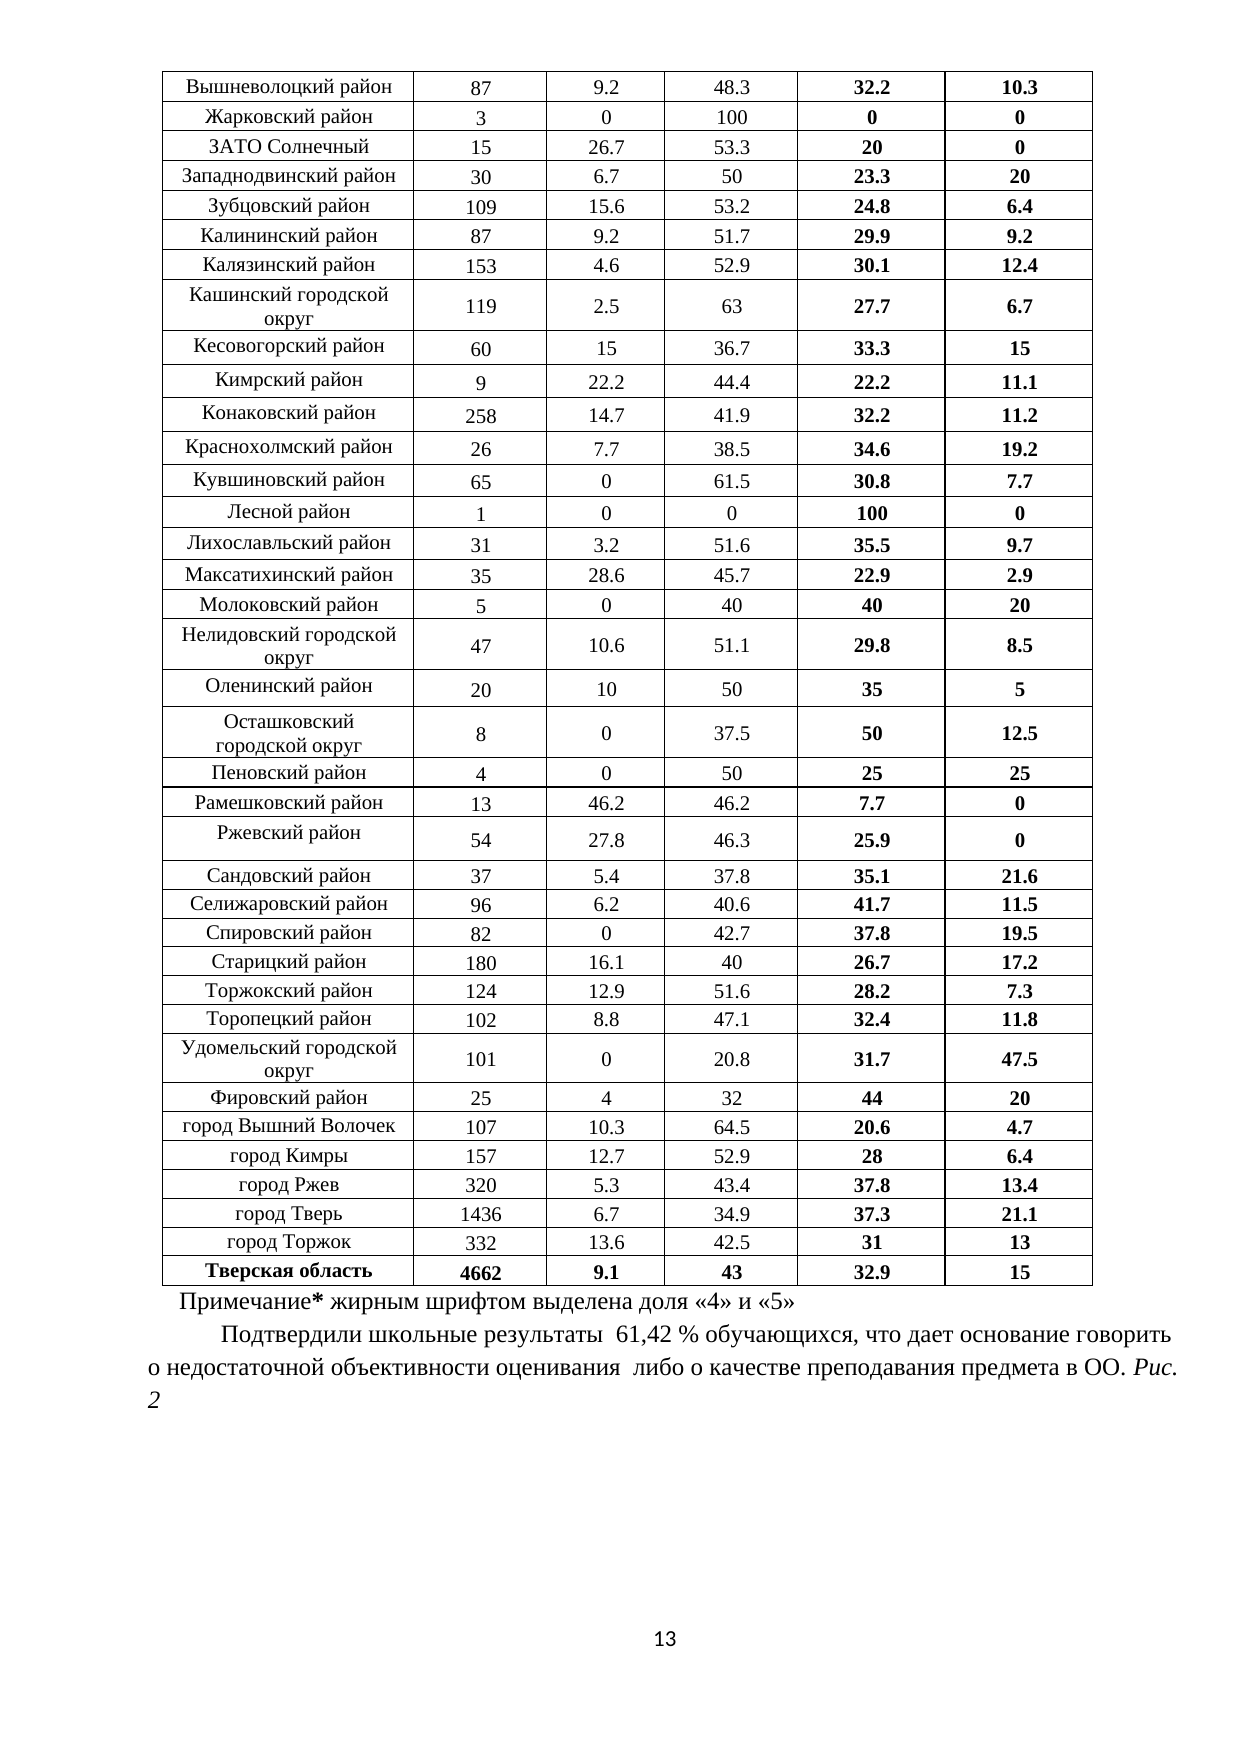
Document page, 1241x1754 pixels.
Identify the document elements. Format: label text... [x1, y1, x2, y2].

table_cell 19.5 [946, 919, 1092, 946]
table_cell 2.5 [547, 280, 664, 330]
table_cell 51.7 [665, 220, 797, 249]
table_cell 22.9 [798, 560, 944, 588]
table_cell 2.9 [946, 560, 1092, 588]
table_cell 28.6 [547, 560, 664, 588]
table_cell 87 [414, 220, 546, 249]
table_cell 8 [414, 707, 546, 757]
table_cell 35.1 [798, 861, 944, 889]
table_cell 6.2 [547, 890, 664, 917]
table_cell Вышневолоцкий район [163, 72, 413, 101]
table_cell 20 [946, 590, 1092, 618]
table_cell 5.3 [547, 1170, 664, 1198]
table_cell 0 [798, 102, 944, 130]
table_cell 31 [798, 1228, 944, 1255]
table_cell Торжокский район [163, 976, 413, 1004]
table_cell 0 [946, 817, 1092, 860]
table_cell 7.3 [946, 976, 1092, 1004]
table_cell 0 [547, 497, 664, 527]
table_cell 53.3 [665, 131, 797, 160]
table_cell 50 [798, 707, 944, 757]
table_cell Удомельский городской округ [163, 1034, 413, 1082]
table_cell 102 [414, 1005, 546, 1032]
table_cell 0 [547, 102, 664, 130]
table_cell 13 [946, 1228, 1092, 1255]
table_cell 0 [547, 707, 664, 757]
table_cell 20 [946, 161, 1092, 189]
table_cell 35 [798, 670, 944, 706]
table_cell 10.3 [547, 1112, 664, 1140]
table_cell 14.7 [547, 398, 664, 431]
table_cell 37 [414, 861, 546, 889]
table_cell 332 [414, 1228, 546, 1255]
table_cell город Торжок [163, 1228, 413, 1255]
table_cell 10.6 [547, 619, 664, 669]
table_cell 13 [414, 788, 546, 816]
table_cell 25 [798, 758, 944, 786]
table_cell 30 [414, 161, 546, 189]
table_cell 107 [414, 1112, 546, 1140]
table_cell 0 [547, 919, 664, 946]
table_cell 42.7 [665, 919, 797, 946]
table_cell 15 [946, 331, 1092, 364]
table_cell 0 [946, 788, 1092, 816]
table_cell 26.7 [798, 947, 944, 975]
table_cell 52.9 [665, 250, 797, 279]
table_cell 35.5 [798, 528, 944, 559]
table_cell 50 [665, 758, 797, 786]
table_cell 4 [414, 758, 546, 786]
table_cell Ржевский район [163, 817, 413, 860]
table_cell Фировский район [163, 1083, 413, 1111]
table_cell 20 [798, 131, 944, 160]
table_cell 51.6 [665, 528, 797, 559]
table_cell Калининский район [163, 220, 413, 249]
table_cell 34.6 [798, 432, 944, 463]
table_cell 96 [414, 890, 546, 917]
table_cell 7.7 [946, 465, 1092, 496]
table_cell 47.5 [946, 1034, 1092, 1082]
table_cell 101 [414, 1034, 546, 1082]
table_cell 47.1 [665, 1005, 797, 1032]
table_cell 10.3 [946, 72, 1092, 101]
table_cell 46.3 [665, 817, 797, 860]
table_cell 16.1 [547, 947, 664, 975]
table_cell 63 [665, 280, 797, 330]
table_cell Сандовский район [163, 861, 413, 889]
table_cell 8.8 [547, 1005, 664, 1032]
table_cell 44.4 [665, 365, 797, 397]
table_cell 35 [414, 560, 546, 588]
table_cell 10 [547, 670, 664, 706]
table_cell 65 [414, 465, 546, 496]
table_cell 50 [665, 161, 797, 189]
table_cell Молоковский район [163, 590, 413, 618]
table_cell 31.7 [798, 1034, 944, 1082]
table_cell Краснохолмский район [163, 432, 413, 463]
table_cell Спировский район [163, 919, 413, 946]
table_cell Конаковский район [163, 398, 413, 431]
table_cell 0 [946, 102, 1092, 130]
table_cell 60 [414, 331, 546, 364]
table_cell 34.9 [665, 1199, 797, 1227]
table_cell 12.5 [946, 707, 1092, 757]
table_cell 20 [414, 670, 546, 706]
table_cell 26 [414, 432, 546, 463]
table_cell 22.2 [547, 365, 664, 397]
table_cell 5 [414, 590, 546, 618]
table_cell 258 [414, 398, 546, 431]
table_cell 30.1 [798, 250, 944, 279]
table_cell 3 [414, 102, 546, 130]
table_cell 82 [414, 919, 546, 946]
table_cell 100 [665, 102, 797, 130]
table_cell Осташковский городской округ [163, 707, 413, 757]
table_cell 15 [547, 331, 664, 364]
table_cell Рамешковский район [163, 788, 413, 816]
table_cell 37.3 [798, 1199, 944, 1227]
table_cell Оленинский район [163, 670, 413, 706]
table_cell 5.4 [547, 861, 664, 889]
table_cell 50 [665, 670, 797, 706]
table_cell 43.4 [665, 1170, 797, 1198]
table_cell Пеновский район [163, 758, 413, 786]
table_cell 25 [946, 758, 1092, 786]
table_cell 9.2 [547, 220, 664, 249]
table_cell 51.1 [665, 619, 797, 669]
table_cell 25 [414, 1083, 546, 1111]
table_cell 40 [665, 590, 797, 618]
table_cell Кашинский городской округ [163, 280, 413, 330]
table_cell 5 [946, 670, 1092, 706]
table_cell 19.2 [946, 432, 1092, 463]
table_cell 21.6 [946, 861, 1092, 889]
table_cell Селижаровский район [163, 890, 413, 917]
table_cell 13.6 [547, 1228, 664, 1255]
table_cell 20 [946, 1083, 1092, 1111]
table_cell 37.5 [665, 707, 797, 757]
table_cell 6.4 [946, 191, 1092, 219]
table_cell Западнодвинский район [163, 161, 413, 189]
table_cell 0 [547, 1034, 664, 1082]
table_cell 9.2 [946, 220, 1092, 249]
table_cell 21.1 [946, 1199, 1092, 1227]
table_cell 9.1 [547, 1256, 664, 1285]
table_cell 109 [414, 191, 546, 219]
table_cell 17.2 [946, 947, 1092, 975]
table_cell Калязинский район [163, 250, 413, 279]
table_cell 13.4 [946, 1170, 1092, 1198]
table_cell 15 [414, 131, 546, 160]
table_cell 47 [414, 619, 546, 669]
table_cell город Тверь [163, 1199, 413, 1227]
table_cell 40 [798, 590, 944, 618]
table_cell 6.4 [946, 1141, 1092, 1169]
table_cell 0 [665, 497, 797, 527]
table_cell 29.8 [798, 619, 944, 669]
table_cell 42.5 [665, 1228, 797, 1255]
table_cell 46.2 [665, 788, 797, 816]
table_cell 30.8 [798, 465, 944, 496]
table_cell 40 [665, 947, 797, 975]
table_cell 6.7 [547, 1199, 664, 1227]
table_cell 37.8 [798, 1170, 944, 1198]
table_cell 32.2 [798, 398, 944, 431]
table_cell 3.2 [547, 528, 664, 559]
table_cell 9.7 [946, 528, 1092, 559]
table_cell 1436 [414, 1199, 546, 1227]
table_cell 0 [547, 465, 664, 496]
table_cell 36.7 [665, 331, 797, 364]
table_cell 61.5 [665, 465, 797, 496]
table_cell 24.8 [798, 191, 944, 219]
table_cell 0 [547, 590, 664, 618]
table_cell 9 [414, 365, 546, 397]
table_cell 7.7 [547, 432, 664, 463]
table_cell 6.7 [946, 280, 1092, 330]
table_cell 12.4 [946, 250, 1092, 279]
table_cell 37.8 [798, 919, 944, 946]
table_cell город Ржев [163, 1170, 413, 1198]
table_cell 11.1 [946, 365, 1092, 397]
table_cell 0 [547, 758, 664, 786]
table_cell ЗАТО Солнечный [163, 131, 413, 160]
table_cell 28 [798, 1141, 944, 1169]
table_cell 45.7 [665, 560, 797, 588]
table_cell 20.6 [798, 1112, 944, 1140]
table_cell 32.4 [798, 1005, 944, 1032]
table_cell Кувшиновский район [163, 465, 413, 496]
table_cell 9.2 [547, 72, 664, 101]
table_cell 15.6 [547, 191, 664, 219]
table_cell 40.6 [665, 890, 797, 917]
table_cell Кесовогорский район [163, 331, 413, 364]
table_cell 32.9 [798, 1256, 944, 1285]
table_cell 43 [665, 1256, 797, 1285]
table_cell город Вышний Волочек [163, 1112, 413, 1140]
table_cell 100 [798, 497, 944, 527]
table_cell Нелидовский городской округ [163, 619, 413, 669]
table_cell 53.2 [665, 191, 797, 219]
table_cell 28.2 [798, 976, 944, 1004]
table_cell 8.5 [946, 619, 1092, 669]
table_cell 51.6 [665, 976, 797, 1004]
table_cell 11.5 [946, 890, 1092, 917]
table_cell Зубцовский район [163, 191, 413, 219]
text Подтвердили школьные результаты 61,42 % обучающихся, что дает основание говорить о недостаточной объективности оценивания либо о качестве преподавания предмета в ОО. Рис. 2 [148, 1319, 1181, 1414]
table_cell 4662 [414, 1256, 546, 1285]
table_cell Лесной район [163, 497, 413, 527]
table_cell Старицкий район [163, 947, 413, 975]
table_cell 26.7 [547, 131, 664, 160]
table_cell Кимрский район [163, 365, 413, 397]
table_cell 29.9 [798, 220, 944, 249]
text Примечание* жирным шрифтом выделена доля «4» и «5» [148, 1286, 1181, 1315]
table_cell 33.3 [798, 331, 944, 364]
table_cell 12.7 [547, 1141, 664, 1169]
table_cell 41.7 [798, 890, 944, 917]
table_cell 64.5 [665, 1112, 797, 1140]
table_cell 38.5 [665, 432, 797, 463]
table_cell 119 [414, 280, 546, 330]
table_cell 37.8 [665, 861, 797, 889]
table_cell 27.8 [547, 817, 664, 860]
table_cell 22.2 [798, 365, 944, 397]
table_cell Лихославльский район [163, 528, 413, 559]
table_cell 41.9 [665, 398, 797, 431]
table_cell 320 [414, 1170, 546, 1198]
table_cell Жарковский район [163, 102, 413, 130]
table_cell 54 [414, 817, 546, 860]
table_cell 25.9 [798, 817, 944, 860]
table_cell 32 [665, 1083, 797, 1111]
table_cell 180 [414, 947, 546, 975]
table_cell 7.7 [798, 788, 944, 816]
table_cell 6.7 [547, 161, 664, 189]
table_cell 23.3 [798, 161, 944, 189]
table_cell 11.8 [946, 1005, 1092, 1032]
table_cell 87 [414, 72, 546, 101]
table_cell 0 [946, 131, 1092, 160]
table_cell Торопецкий район [163, 1005, 413, 1032]
table_cell 4.7 [946, 1112, 1092, 1140]
table_cell 44 [798, 1083, 944, 1111]
table_cell Тверская область [163, 1256, 413, 1285]
table_cell 0 [946, 497, 1092, 527]
table_cell 52.9 [665, 1141, 797, 1169]
table_cell 15 [946, 1256, 1092, 1285]
table_cell 31 [414, 528, 546, 559]
table_cell город Кимры [163, 1141, 413, 1169]
table_cell 48.3 [665, 72, 797, 101]
table_cell 4.6 [547, 250, 664, 279]
table_cell 27.7 [798, 280, 944, 330]
table_cell 4 [547, 1083, 664, 1111]
table_cell 157 [414, 1141, 546, 1169]
table_cell 32.2 [798, 72, 944, 101]
table_cell Максатихинский район [163, 560, 413, 588]
table_cell 153 [414, 250, 546, 279]
table_cell 124 [414, 976, 546, 1004]
table_cell 1 [414, 497, 546, 527]
table_cell 20.8 [665, 1034, 797, 1082]
table_cell 11.2 [946, 398, 1092, 431]
table_cell 46.2 [547, 788, 664, 816]
table_cell 12.9 [547, 976, 664, 1004]
